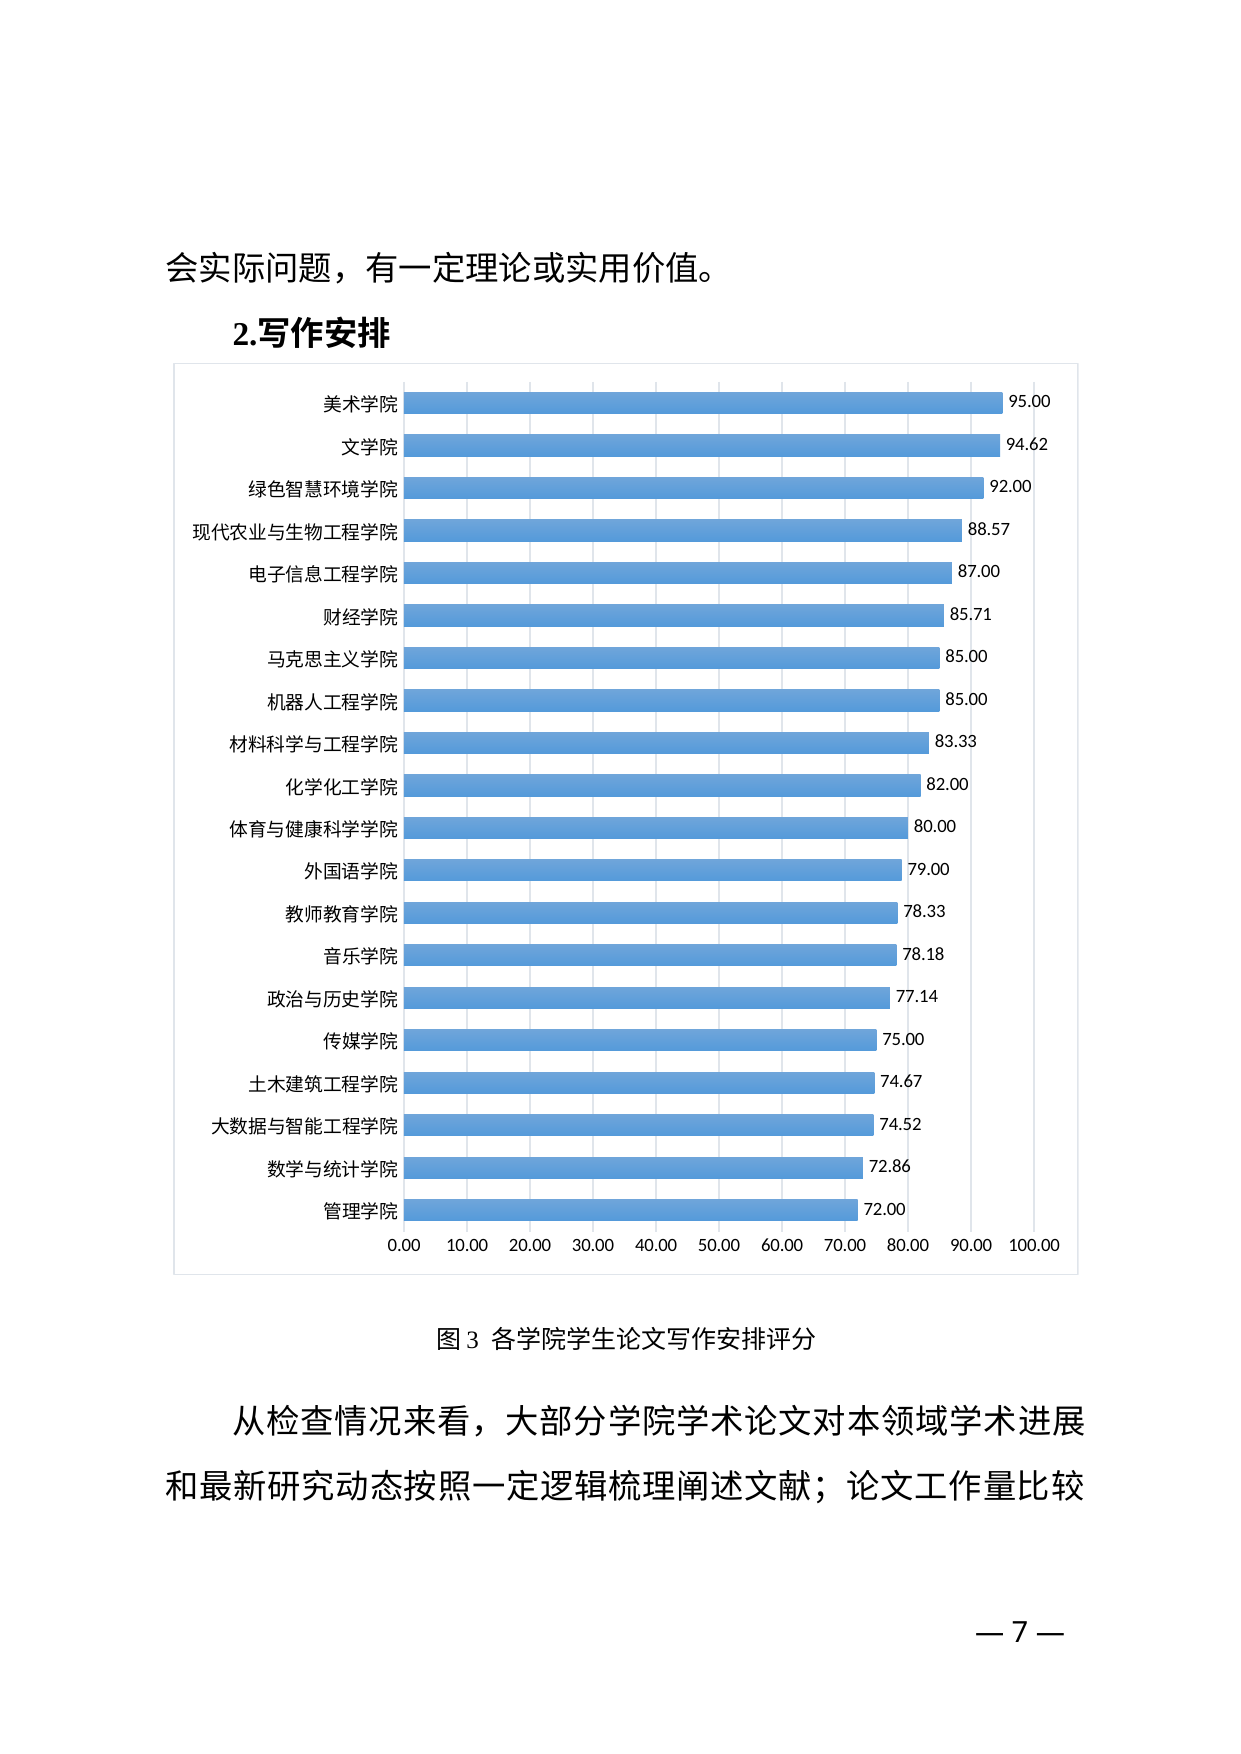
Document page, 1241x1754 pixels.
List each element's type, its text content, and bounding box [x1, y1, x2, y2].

text 图3 各学院学生论文写作安排评分 [165, 1305, 1087, 1370]
text 2.写作安排 [165, 298, 1087, 363]
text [165, 1387, 1087, 1517]
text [165, 233, 1087, 298]
